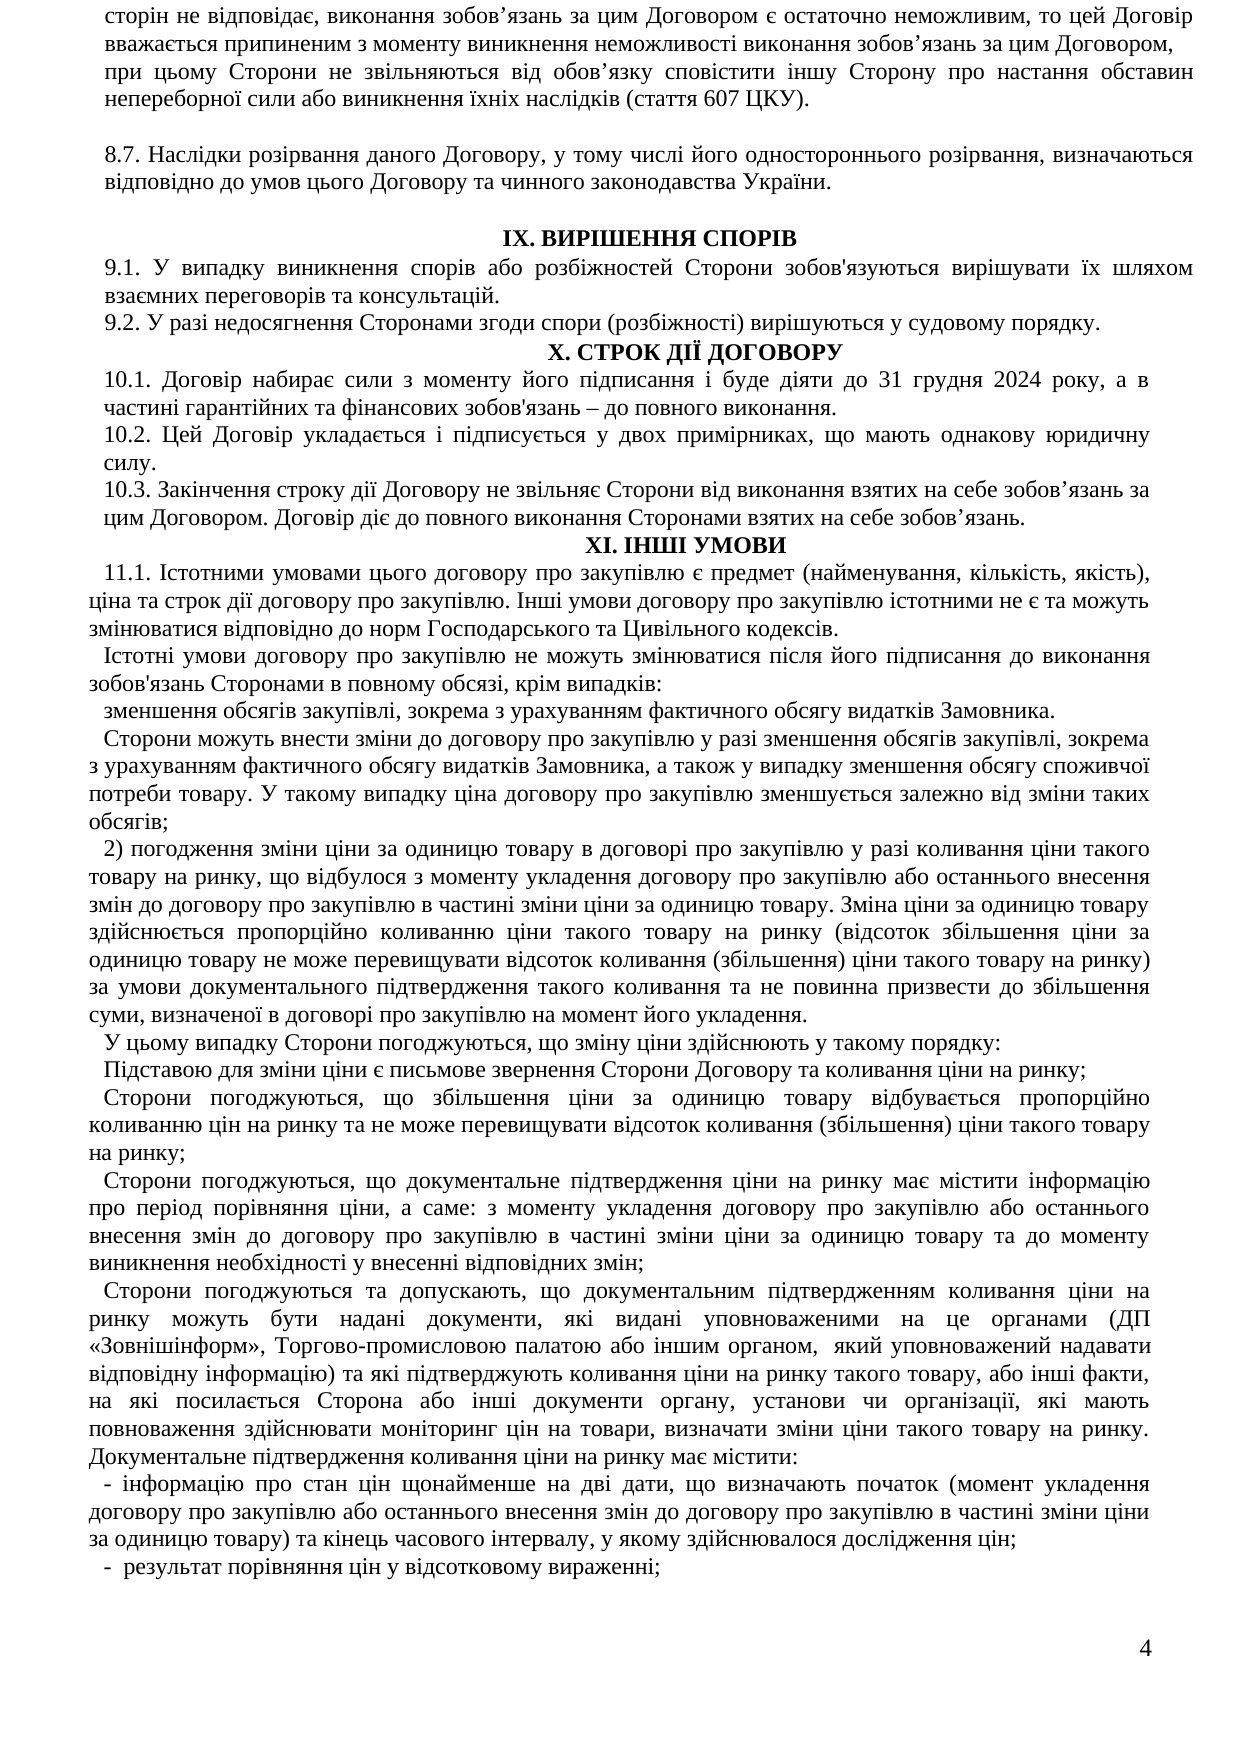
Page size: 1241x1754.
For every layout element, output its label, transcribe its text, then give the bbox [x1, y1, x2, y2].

text Сторони можуть внести зміни до договору про закупівлю у разі зменшення обсягів закупівлі, зокрема з урахуванням фактичного обсягу видатків Замовника, а також у випадку зменшення обсягу споживчої потреби товару. У такому випадку ціна договору про закупівлю зменшується залежно від зміни таких обсягів; [88, 724, 1152, 834]
text 10.3. Закінчення строку дії Договору не звільняє Сторони від виконання взятих на себе зобов’язань за цим Договором. Договір діє до повного виконання Сторонами взятих на себе зобов’язань. [103, 476, 1152, 531]
text Істотні умови договору про закупівлю не можуть змінюватися після його підписання до виконання зобов'язань Сторонами в повному обсязі, крім випадків: [88, 641, 1152, 696]
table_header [103, 0, 1196, 224]
text Сторони погоджуються та допускають, що документальним підтвердженням коливання ціни на ринку можуть бути надані документи, які видані уповноваженими на це органами (ДП «Зовнішінформ», Торгово-промисловою палатою або іншим органом, який уповноважений надавати відповідну інформацію) та які підтверджують коливання ціни на ринку такого товару, або інші факти, на які посилається Сторона або інші документи органу, установи чи організації, які мають повноваження здійснювати моніторинг цін на товари, визначати зміни ціни такого товару на ринку. Документальне підтвердження коливання ціни на ринку має містити: [88, 1276, 1152, 1469]
text Х. СТРОК ДІЇ ДОГОВОРУ [148, 337, 1152, 365]
text 10.2. Цей Договір укладається і підписується у двох примірниках, що мають однакову юридичну силу. [103, 420, 1152, 476]
text 2) погодження зміни ціни за одиницю товару в договорі про закупівлю у разі коливання ціни такого товару на ринку, що відбулося з моменту укладення договору про закупівлю або останнього внесення змін до договору про закупівлю в частині зміни ціни за одиницю товару. Зміна ціни за одиницю товару здійснюється пропорційно коливанню ціни такого товару на ринку (відсоток збільшення ціни за одиницю товару не може перевищувати відсоток коливання (збільшення) ціни такого товару на ринку) за умови документального підтвердження такого коливання та не повинна призвести до збільшення суми, визначеної в договорі про закупівлю на момент його укладення. [88, 834, 1152, 1028]
text У цьому випадку Сторони погоджуються, що зміну ціни здійснюють у такому порядку: [88, 1028, 1152, 1055]
text - інформацію про стан цін щонайменше на дві дати, що визначають початок (момент укладення договору про закупівлю або останнього внесення змін до договору про закупівлю в частині зміни ціни за одиницю товару) та кінець часового інтервалу, у якому здійснювалося дослідження цін; [88, 1469, 1152, 1552]
text 11.1. Істотними умовами цього договору про закупівлю є предмет (найменування, кількість, якість), ціна та строк дії договору про закупівлю. Інші умови договору про закупівлю істотними не є та можуть змінюватися відповідно до норм Господарського та Цивільного кодексів. [88, 558, 1152, 641]
table_header 9.1. У випадку виникнення спорів або розбіжностей Сторони зобов'язуються вирішувати їх шляхом взаємних переговорів та консультацій. 9.2. У разі недосягнення Сторонами згоди спори (розбіжності) вирішуються у судовому порядку. [103, 252, 1196, 337]
text Сторони погоджуються, що документальне підтвердження ціни на ринку має містити інформацію про період порівняння ціни, а саме: з моменту укладення договору про закупівлю або останнього внесення змін до договору про закупівлю в частині зміни ціни за одиницю товару та до моменту виникнення необхідності у внесенні відповідних змін; [88, 1166, 1152, 1276]
text XI. ІНШІ УМОВИ [148, 531, 1152, 558]
text Сторони погоджуються, що збільшення ціни за одиницю товару відбувається пропорційно коливанню цін на ринку та не може перевищувати відсоток коливання (збільшення) ціни такого товару на ринку; [88, 1083, 1152, 1166]
text IX. ВИРІШЕННЯ СПОРІВ [148, 224, 1152, 252]
text - результат порівняння цін у відсотковому вираженні; [88, 1552, 1152, 1580]
text Підставою для зміни ціни є письмове звернення Сторони Договору та коливання ціни на ринку; [88, 1055, 1152, 1083]
text зменшення обсягів закупівлі, зокрема з урахуванням фактичного обсягу видатків Замовника. [88, 696, 1152, 724]
text 10.1. Договір набирає сили з моменту його підписання і буде діяти до 31 грудня 2024 року, а в частині гарантійних та фінансових зобов'язань – до повного виконання. [103, 365, 1152, 420]
